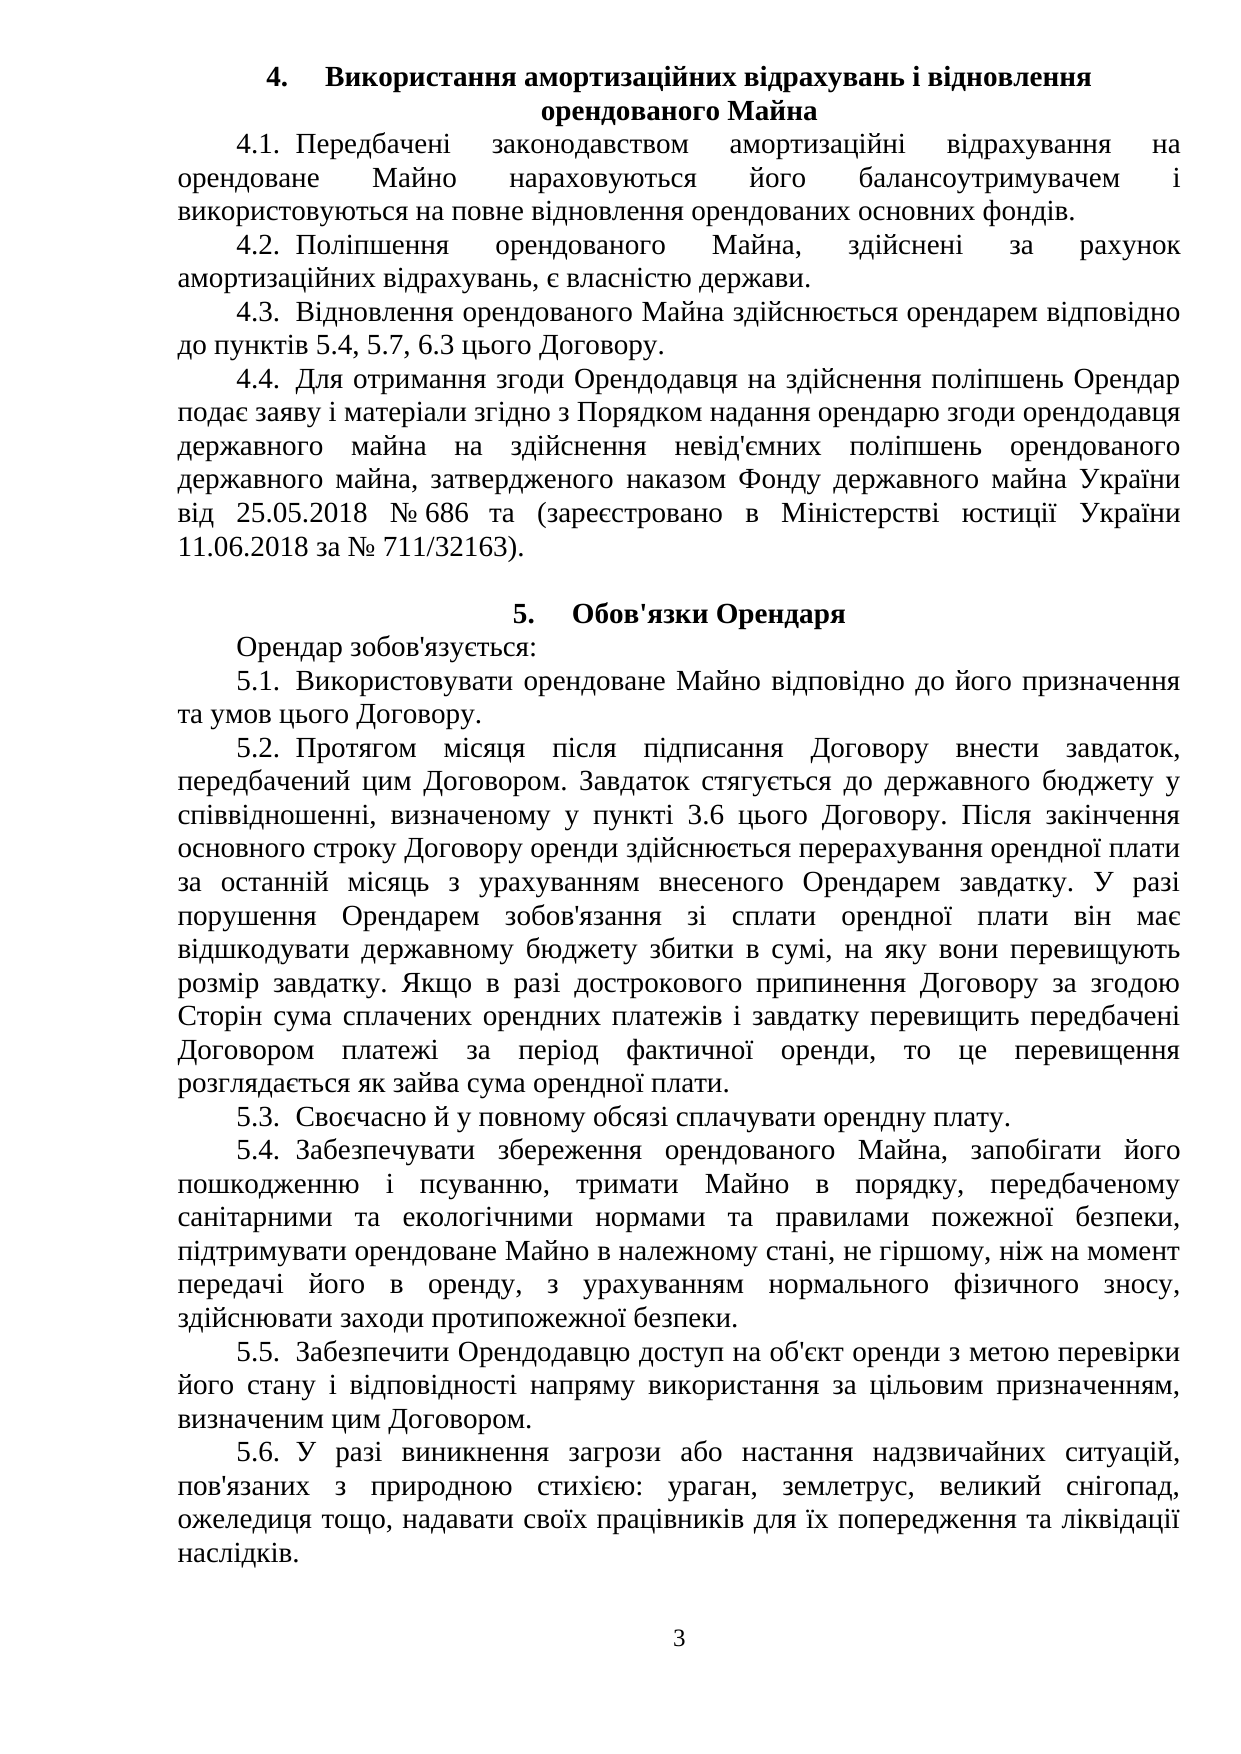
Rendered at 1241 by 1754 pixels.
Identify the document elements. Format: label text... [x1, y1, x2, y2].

text 5.5. Забезпечити Орендодавцю доступ на об'єкт оренди з метою перевірки його стану і відповідності напряму використання за цільовим призначенням, визначеним цим Договором. [177, 1334, 1181, 1434]
text 5.1. Використовувати орендоване Майно відповідно до його призначення та умов цього Договору. [177, 663, 1181, 730]
text 5.3. Своєчасно й у повному обсязі сплачувати орендну плату. [177, 1099, 1181, 1132]
text 4.2. Поліпшення орендованого Майна, здійснені за рахунок амортизаційних відрахувань, є власністю держави. [177, 227, 1181, 294]
text 4. Використання амортизаційних відрахувань і відновлення орендованого Майна [177, 59, 1181, 126]
text 5.4. Забезпечувати збереження орендованого Майна, запобігати його пошкодженню і псуванню, тримати Майно в порядку, передбаченому санітарними та екологічними нормами та правилами пожежної безпеки, підтримувати орендоване Майно в належному стані, не гіршому, ніж на момент передачі його в оренду, з урахуванням нормального фізичного зносу, здійснювати заходи протипожежної безпеки. [177, 1132, 1181, 1334]
text 5.2. Протягом місяця після підписання Договору внести завдаток, передбачений цим Договором. Завдаток стягується до державного бюджету у співвідношенні, визначеному у пункті 3.6 цього Договору. Після закінчення основного строку Договору оренди здійснюється перерахування орендної плати за останній місяць з урахуванням внесеного Орендарем завдатку. У разі порушення Орендарем зобов'язання зі сплати орендної плати він має відшкодувати державному бюджету збитки в сумі, на яку вони перевищують розмір завдатку. Якщо в разі дострокового припинення Договору за згодою Сторін сума сплачених орендних платежів і завдатку перевищить передбачені Договором платежі за період фактичної оренди, то це перевищення розглядається як зайва сума орендної плати. [177, 730, 1181, 1099]
text 5.6. У разі виникнення загрози або настання надзвичайних ситуацій, пов'язаних з природною стихією: ураган, землетрус, великий снігопад, ожеледиця тощо, надавати своїх працівників для їх попередження та ліквідації наслідків. [177, 1434, 1181, 1568]
text 5. Обов'язки Орендаря [177, 596, 1181, 629]
text 4.4. Для отримання згоди Орендодавця на здійснення поліпшень Орендар подає заяву і матеріали згідно з Порядком надання орендарю згоди орендодавця державного майна на здійснення невід'ємних поліпшень орендованого державного майна, затвердженого наказом Фонду державного майна України від 25.05.2018 № 686 та (зареєстровано в Міністерстві юстиції України 11.06.2018 за № 711/32163). [177, 361, 1181, 562]
text Орендар зобов'язується: [177, 629, 1181, 663]
text 4.3. Відновлення орендованого Майна здійснюється орендарем відповідно до пунктів 5.4, 5.7, 6.3 цього Договору. [177, 294, 1181, 361]
text 4.1. Передбачені законодавством амортизаційні відрахування на орендоване Майно нараховуються його балансоутримувачем і використовуються на повне відновлення орендованих основних фондів. [177, 126, 1181, 227]
